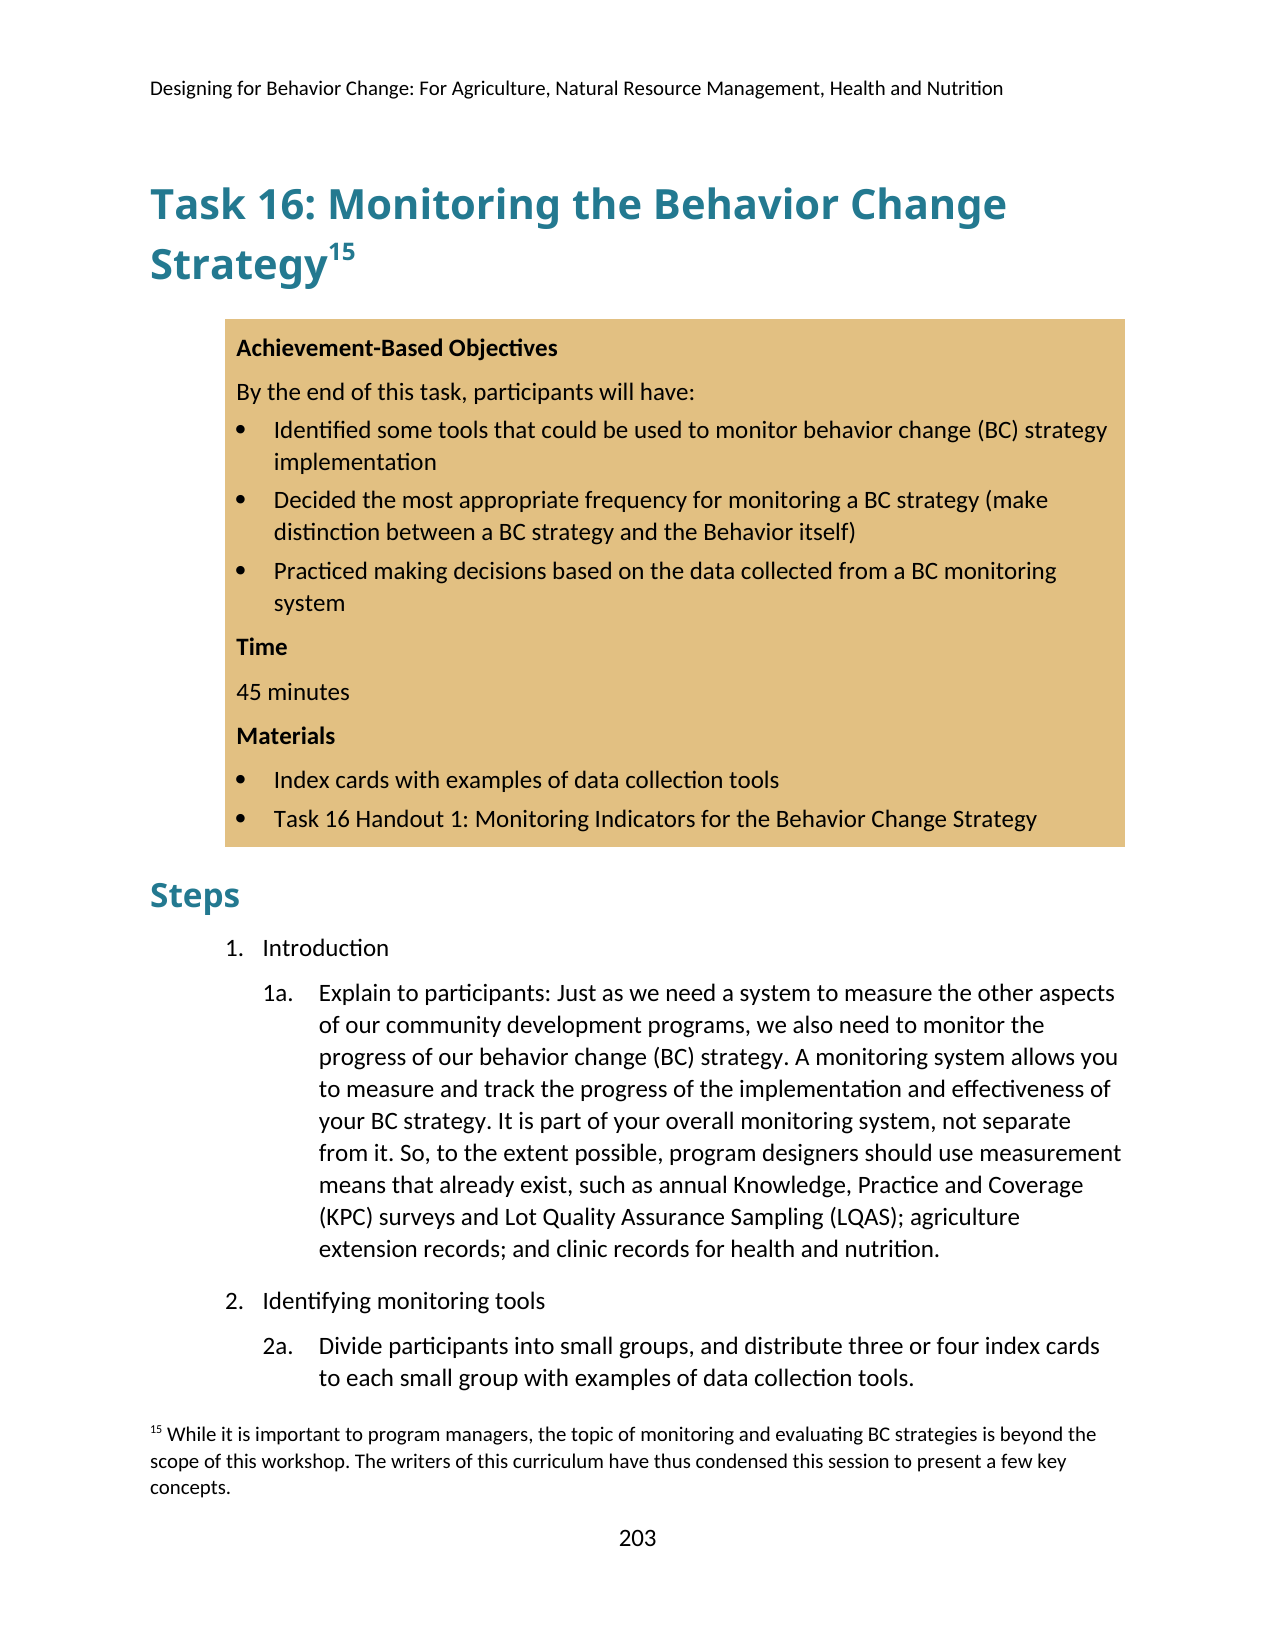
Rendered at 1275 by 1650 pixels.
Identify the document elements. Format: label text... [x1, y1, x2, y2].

list Explain to participants: Just as we need a system to measure the other aspects of our community development programs, we also need to monitor the progress of our behavior change (BC) strategy. A monitoring system allows you to measure and track the progress of the implementation and effectiveness of your BC strategy. It is part of your overall monitoring system, not separate from it. So, to the extent possible, program designers should use measurement means that already exist, such as annual Knowledge, Practice and Coverage (KPC) surveys and Lot Quality Assurance Sampling (LQAS); agriculture extension records; and clinic records for health and nutrition. [262, 977, 1125, 1263]
subtitle Task 16: Monitoring the Behavior Change Strategy [150, 175, 1125, 291]
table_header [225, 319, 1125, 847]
text 1. Introduction [225, 932, 1125, 963]
subtitle Steps [150, 872, 1125, 918]
list Divide participants into small groups, and distribute three or four index cards to each small group with examples of data collection tools. [262, 1330, 1125, 1392]
text 2. Identifying monitoring tools [225, 1286, 1125, 1316]
